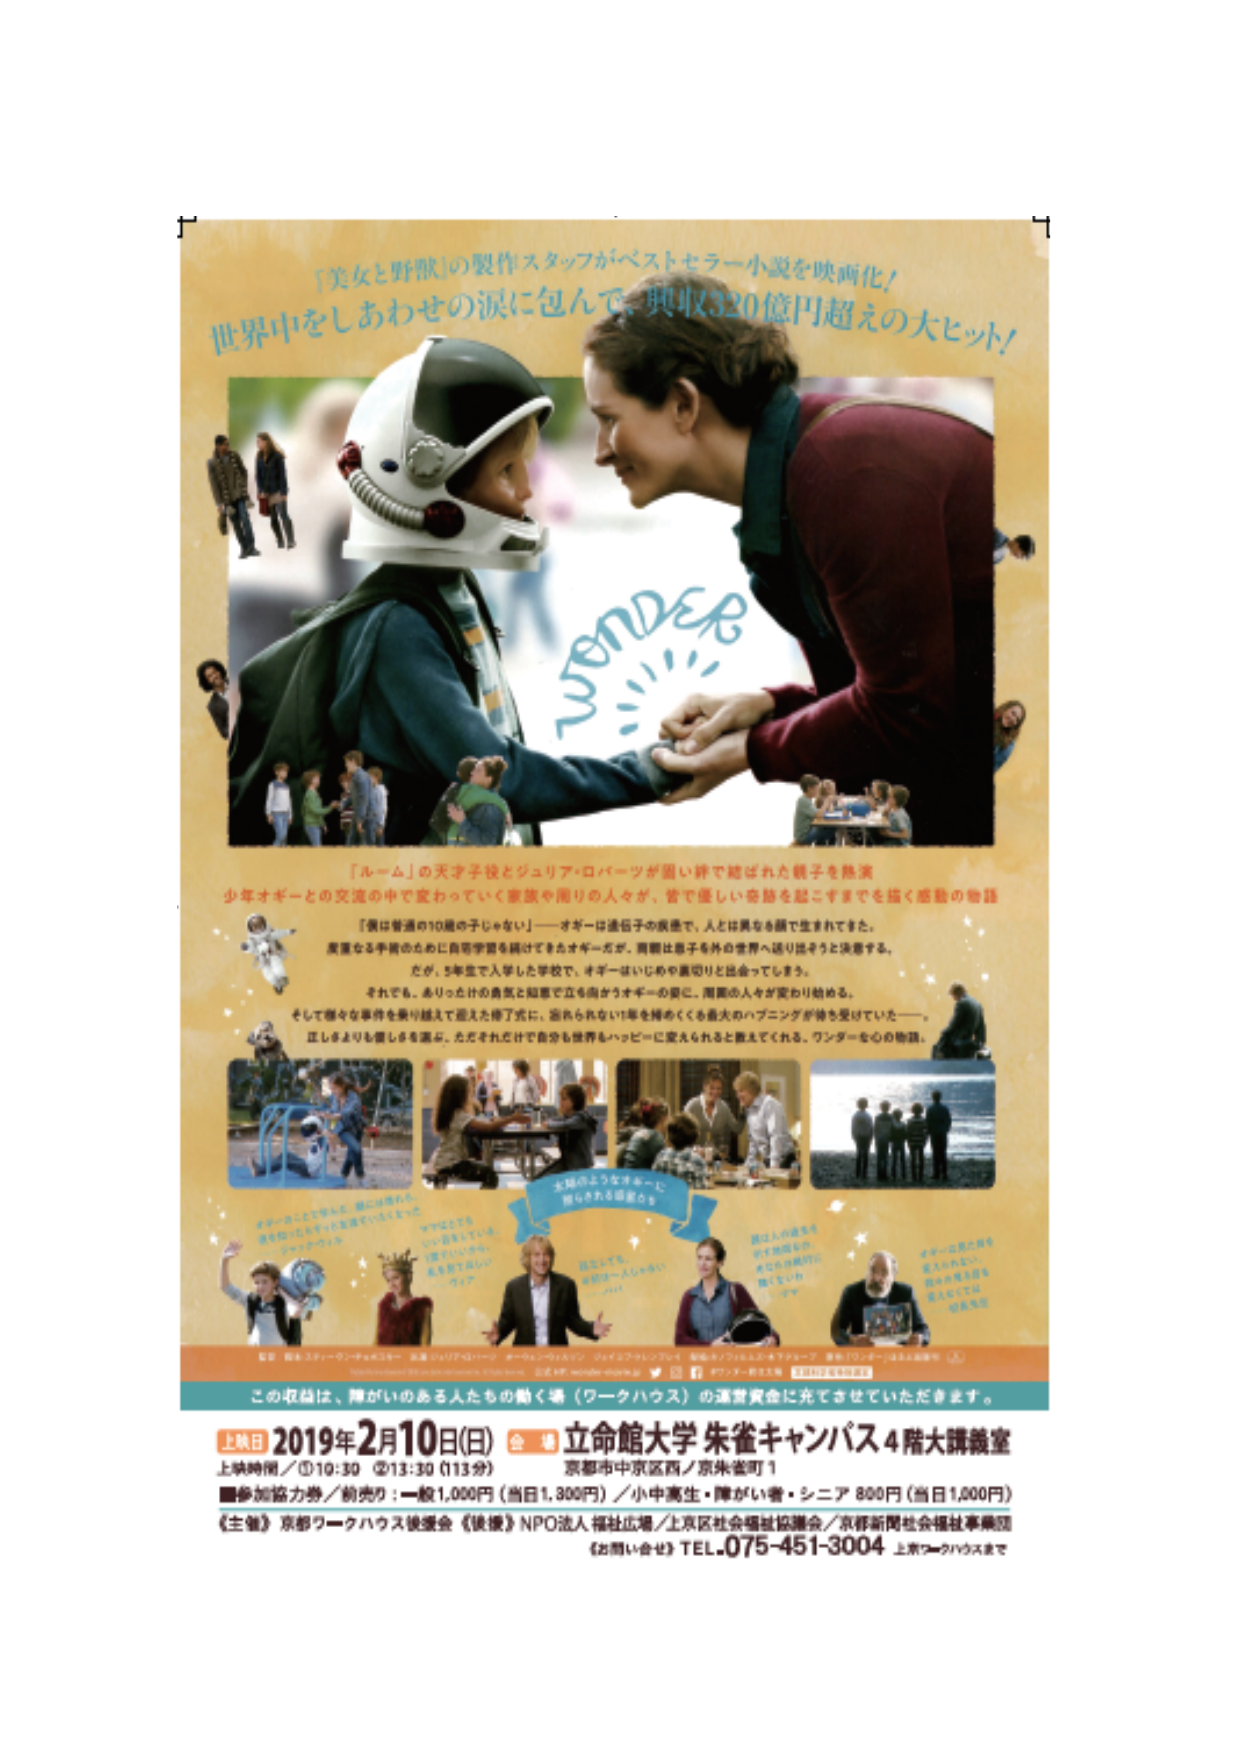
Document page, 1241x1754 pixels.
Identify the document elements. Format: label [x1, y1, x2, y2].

picture [177, 216, 1051, 1567]
